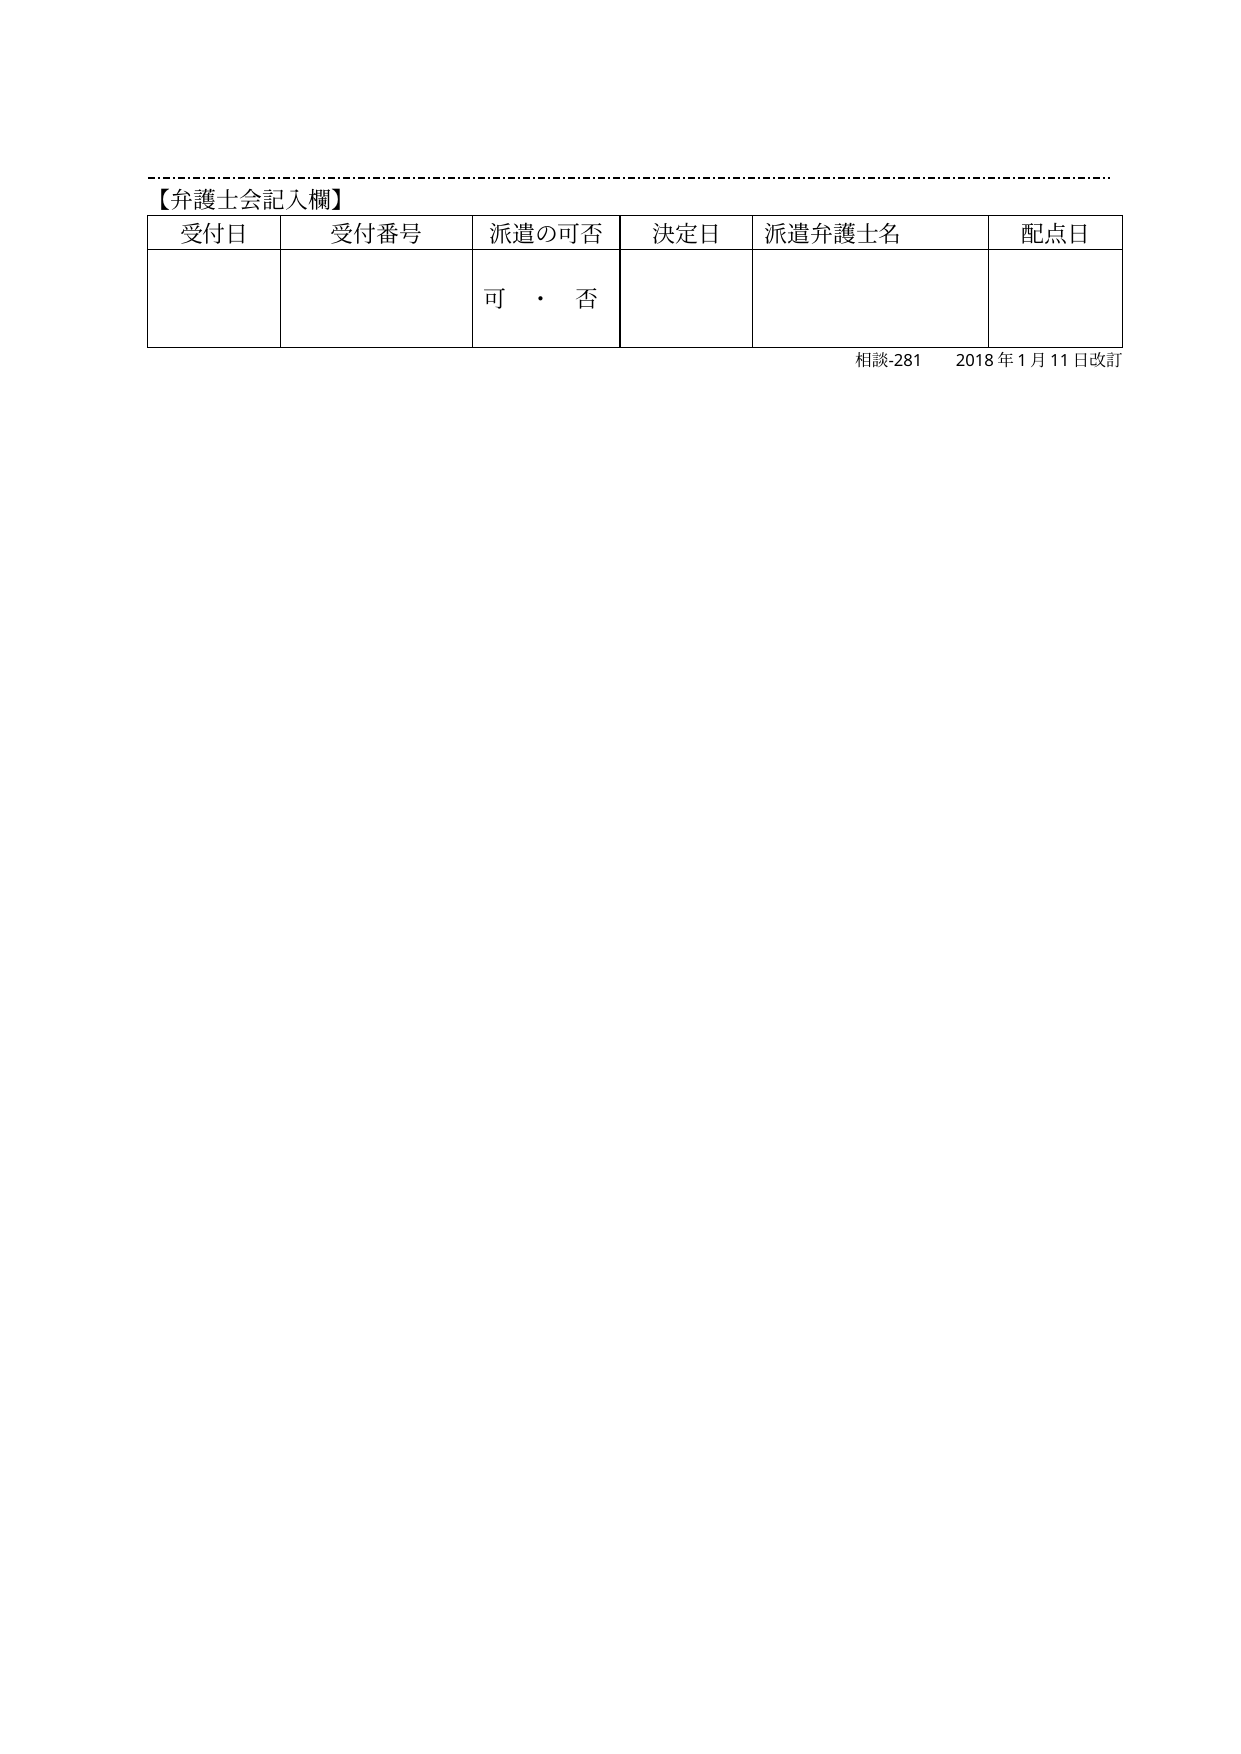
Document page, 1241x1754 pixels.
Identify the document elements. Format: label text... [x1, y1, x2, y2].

table_cell [989, 250, 1122, 347]
table_header 決定日 [621, 216, 752, 249]
table_header 受付日 [148, 216, 280, 249]
text 【弁護士会記入欄】 [148, 182, 1122, 215]
table_cell [753, 250, 988, 347]
table_cell 可 ・ 否 [473, 250, 619, 347]
table_cell [621, 250, 752, 347]
table_header 配点日 [989, 216, 1122, 249]
table_cell [148, 250, 280, 347]
table_cell [281, 250, 472, 347]
text 相談-281 2018年1月11日改訂 [148, 348, 1122, 372]
table_header 受付番号 [281, 216, 472, 249]
table_header 派遣の可否 [473, 216, 619, 249]
table_header 派遣弁護士名 [753, 216, 988, 249]
